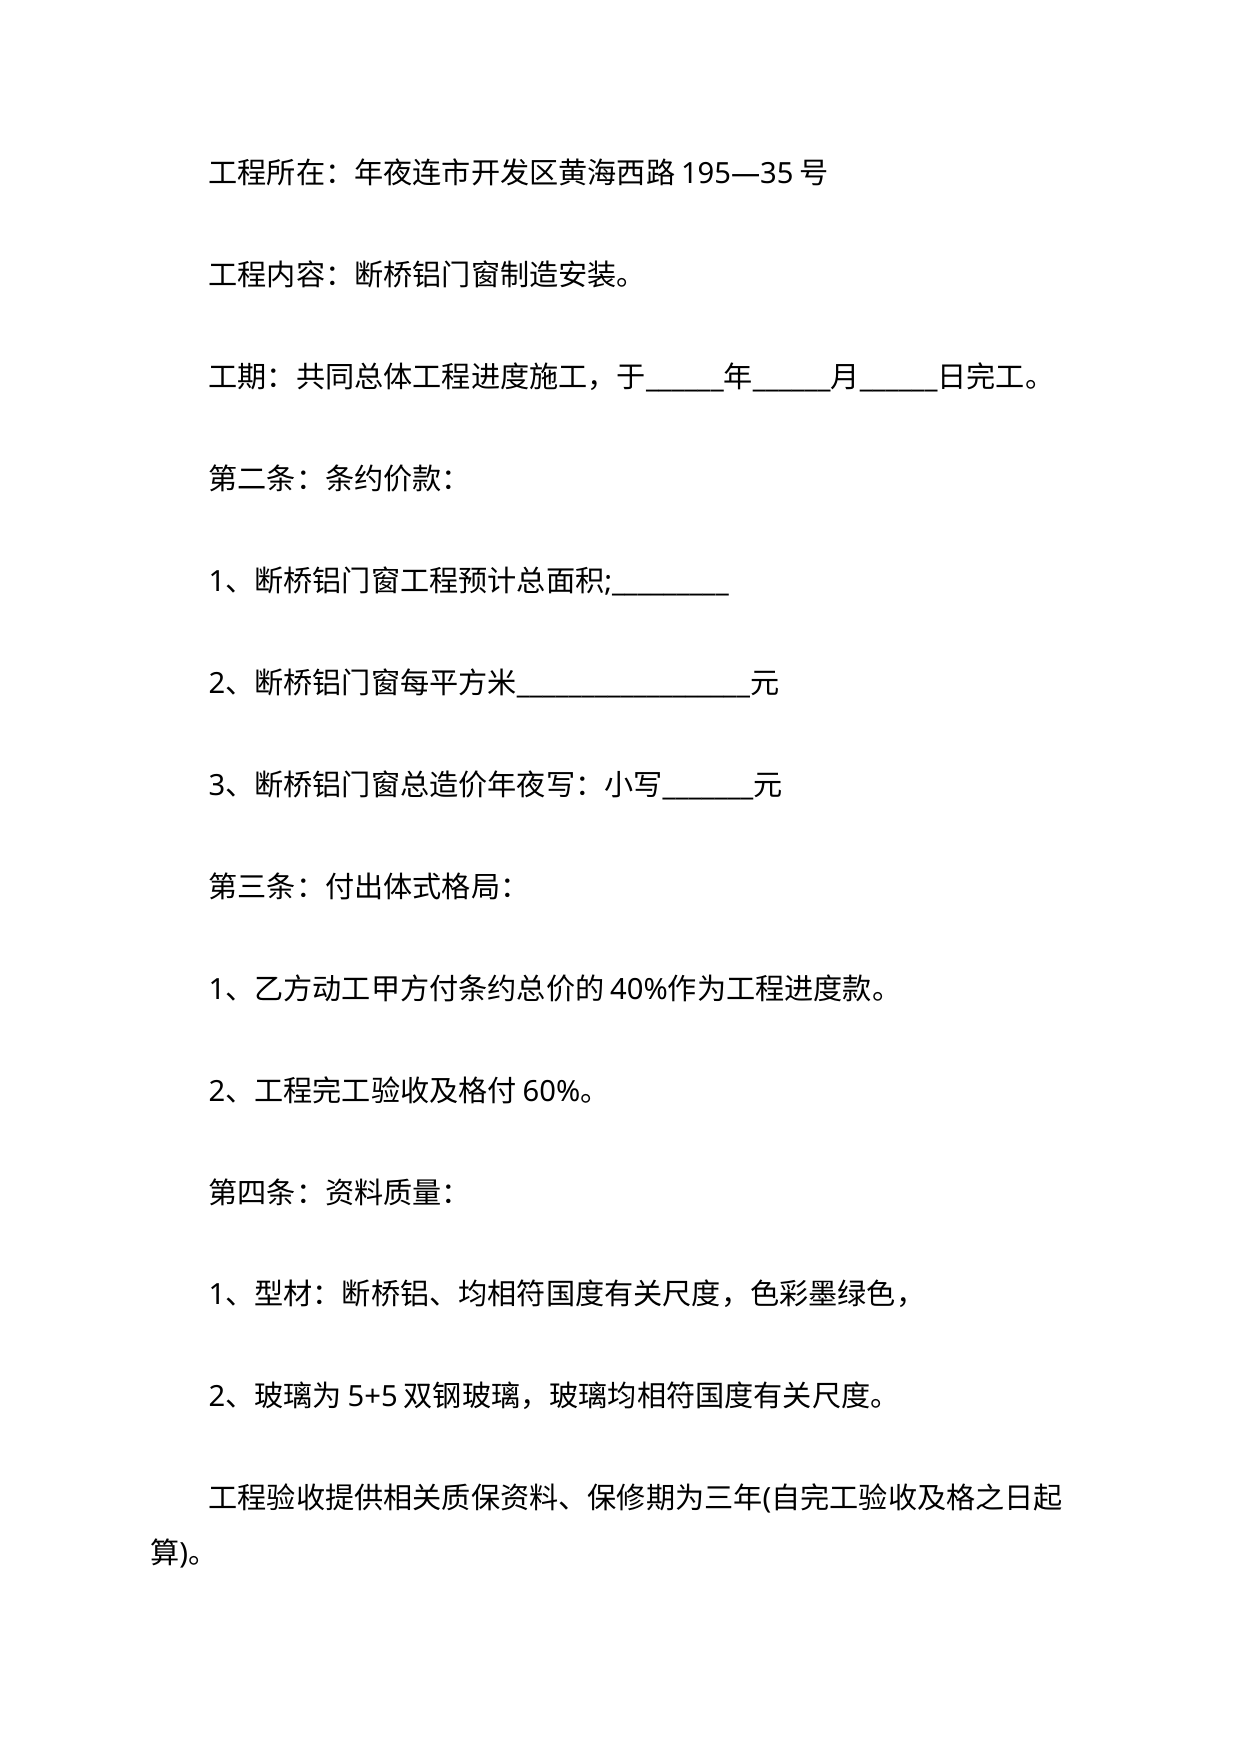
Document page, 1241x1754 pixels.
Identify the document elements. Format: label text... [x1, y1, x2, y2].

text 2、工程完工验收及格付60%。 [150, 1067, 1090, 1109]
text 1、断桥铝门窗工程预计总面积;_________ [150, 557, 1090, 600]
text 1、乙方动工甲方付条约总价的40%作为工程进度款。 [150, 965, 1090, 1008]
text 工程验收提供相关质保资料、保修期为三年(自完工验收及格之日起算)。 [150, 1475, 1090, 1572]
text 2、断桥铝门窗每平方米__________________元 [150, 659, 1090, 702]
text 1、型材：断桥铝、均相符国度有关尺度，色彩墨绿色， [150, 1271, 1090, 1313]
text 工程所在：年夜连市开发区黄海西路195―35号 [150, 150, 1090, 192]
text 2、玻璃为5+5双钢玻璃，玻璃均相符国度有关尺度。 [150, 1373, 1090, 1415]
text 工期：共同总体工程进度施工，于______年______月______日完工。 [150, 354, 1090, 396]
text 工程内容：断桥铝门窗制造安装。 [150, 252, 1090, 294]
text 第二条：条约价款： [150, 456, 1090, 498]
text 第三条：付出体式格局： [150, 863, 1090, 906]
text 第四条：资料质量： [150, 1169, 1090, 1211]
text 3、断桥铝门窗总造价年夜写：小写_______元 [150, 761, 1090, 804]
